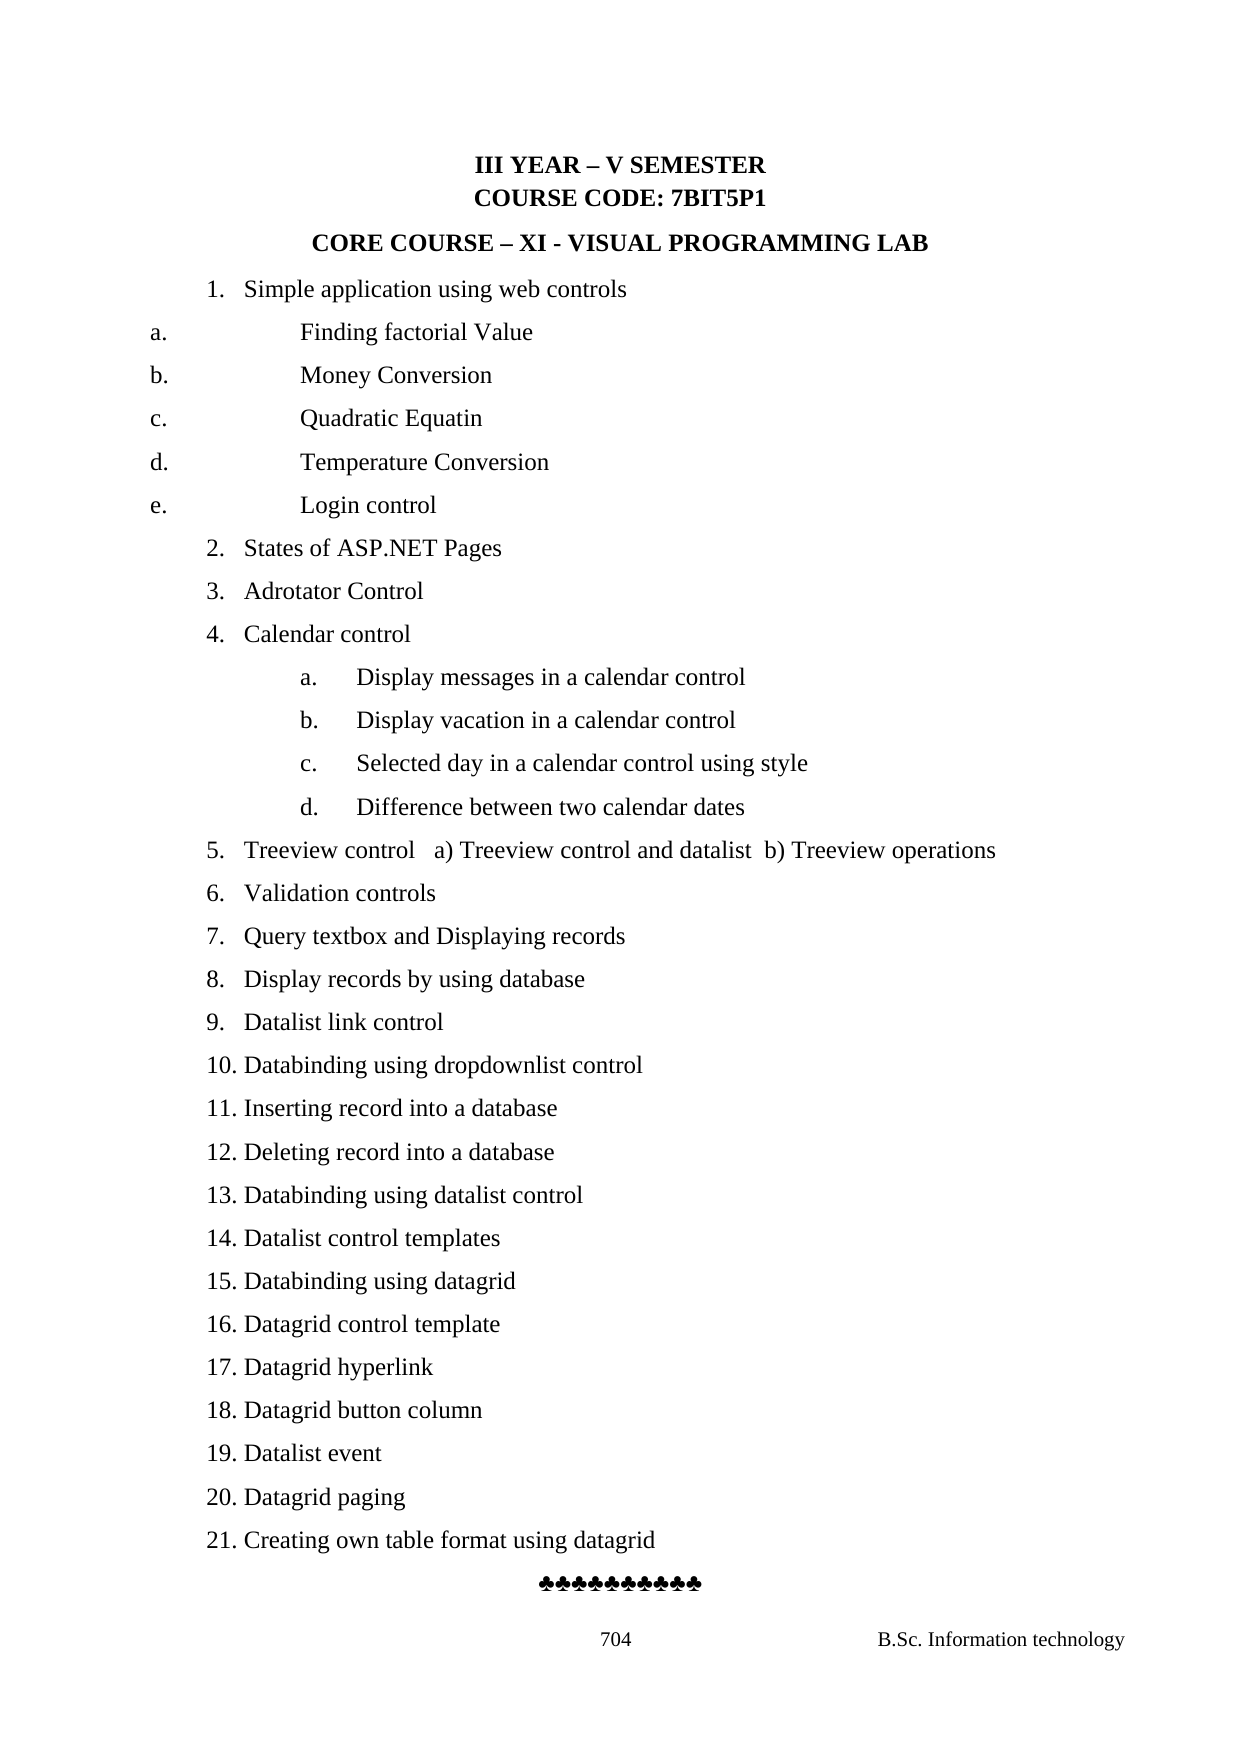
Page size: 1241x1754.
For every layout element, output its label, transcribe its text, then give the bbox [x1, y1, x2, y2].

list Simple application using web controls [206, 274, 1090, 303]
list Creating own table format using datagrid [206, 1525, 1090, 1553]
list Query textbox and Displaying records [206, 921, 1090, 950]
list Display vacation in a calendar control [300, 705, 1090, 734]
list Datagrid button column [206, 1395, 1090, 1424]
list Datagrid paging [206, 1482, 1090, 1510]
list Finding factorial Value [150, 317, 1090, 346]
list Deleting record into a database [206, 1137, 1090, 1165]
list Difference between two calendar dates [300, 792, 1090, 820]
list Login control [150, 490, 1090, 518]
list States of ASP.NET Pages [206, 533, 1090, 562]
list Databinding using datalist control [206, 1180, 1090, 1208]
text III YEAR – V SEMESTER [150, 150, 1090, 179]
list Datalist event [206, 1438, 1090, 1467]
list Temperature Conversion [150, 447, 1090, 475]
list Calendar control [206, 619, 1090, 648]
list Datalist control templates [206, 1223, 1090, 1252]
list Treeview control a) Treeview control and datalist b) Treeview operations [206, 835, 1090, 863]
list Validation controls [206, 878, 1090, 907]
list Selected day in a calendar control using style [300, 748, 1090, 777]
list Money Conversion [150, 360, 1090, 389]
list Display messages in a calendar control [300, 662, 1090, 691]
list Inserting record into a database [206, 1093, 1090, 1122]
list Datagrid control template [206, 1309, 1090, 1338]
text CORE COURSE – XI - VISUAL PROGRAMMING LAB [150, 228, 1090, 257]
list Databinding using dropdownlist control [206, 1050, 1090, 1079]
text COURSE CODE: 7BIT5P1 [150, 183, 1090, 212]
list Adrotator Control [206, 576, 1090, 605]
text ♣♣♣♣♣♣♣♣♣♣ [150, 1568, 1090, 1597]
list Datagrid hyperlink [206, 1352, 1090, 1381]
list Datalist link control [206, 1007, 1090, 1036]
list Display records by using database [206, 964, 1090, 993]
list Databinding using datagrid [206, 1266, 1090, 1295]
list Quadratic Equatin [150, 403, 1090, 432]
